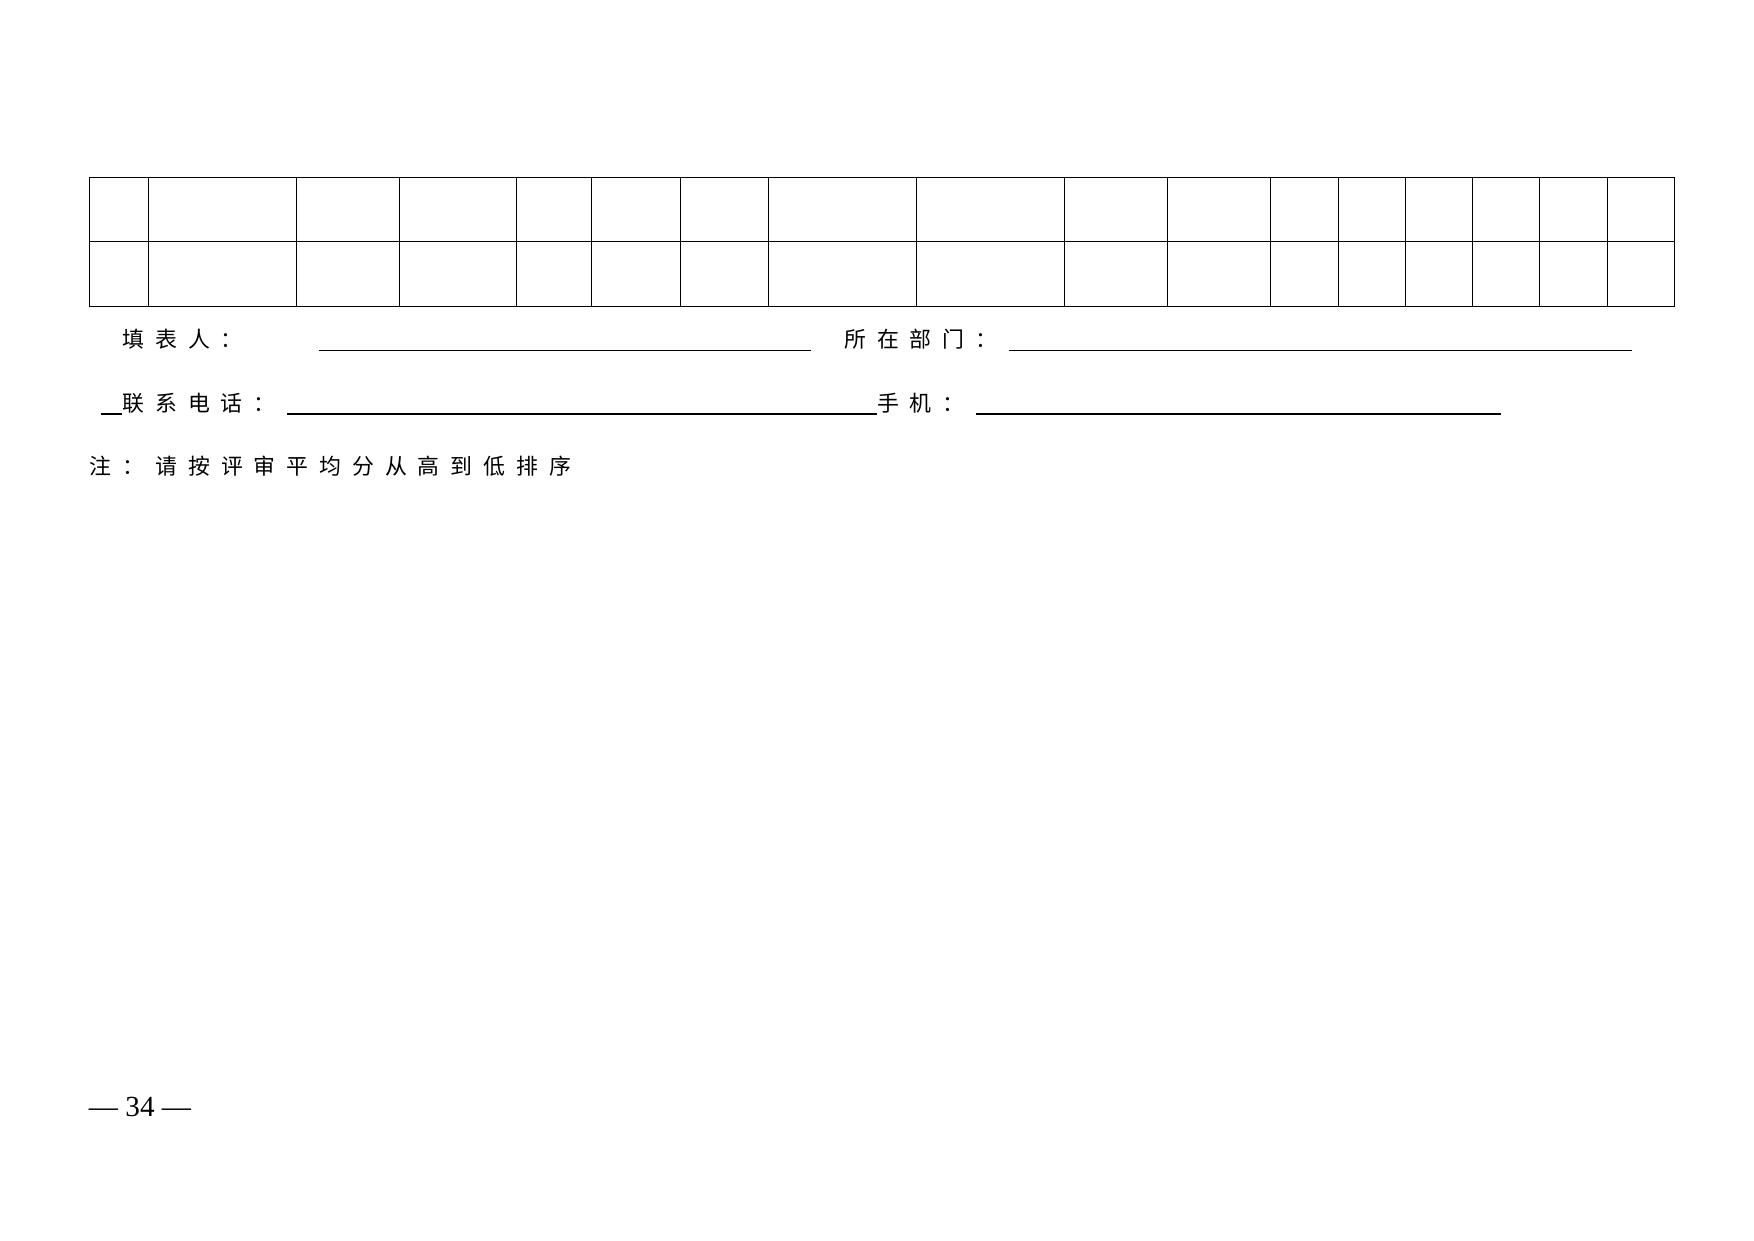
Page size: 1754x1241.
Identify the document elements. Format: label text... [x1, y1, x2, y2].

table_cell [681, 178, 768, 241]
table_cell [297, 178, 399, 241]
table_cell [1406, 178, 1472, 241]
table_cell [1339, 178, 1405, 241]
table_cell [769, 242, 916, 306]
table_cell [1065, 178, 1167, 241]
table_cell [917, 178, 1064, 241]
table_cell [1271, 178, 1338, 241]
table_cell [149, 178, 296, 241]
table_cell 填表人： 所在部门： 联系电话： 手机： [90, 307, 1674, 433]
table_cell [400, 178, 516, 241]
table_cell [592, 242, 680, 306]
table_cell [1168, 242, 1270, 306]
table_cell [1065, 242, 1167, 306]
table_cell [917, 242, 1064, 306]
text 注：请按评审平均分从高到低排序 [89, 433, 1664, 497]
table_cell [1540, 178, 1607, 241]
table_cell [769, 178, 916, 241]
table_cell [1540, 242, 1607, 306]
table_cell [1473, 242, 1539, 306]
table_cell [1406, 242, 1472, 306]
table_cell [400, 242, 516, 306]
table_cell [592, 178, 680, 241]
table_cell [681, 242, 768, 306]
table_cell [1271, 242, 1338, 306]
table_cell [90, 242, 148, 306]
table_cell [297, 242, 399, 306]
table_cell [517, 242, 591, 306]
table_cell [1339, 242, 1405, 306]
table_cell [1473, 178, 1539, 241]
table_cell [1168, 178, 1270, 241]
table_cell [517, 178, 591, 241]
table_cell [1608, 178, 1674, 241]
table_cell [90, 178, 148, 241]
table_cell [1608, 242, 1674, 306]
table_cell [149, 242, 296, 306]
